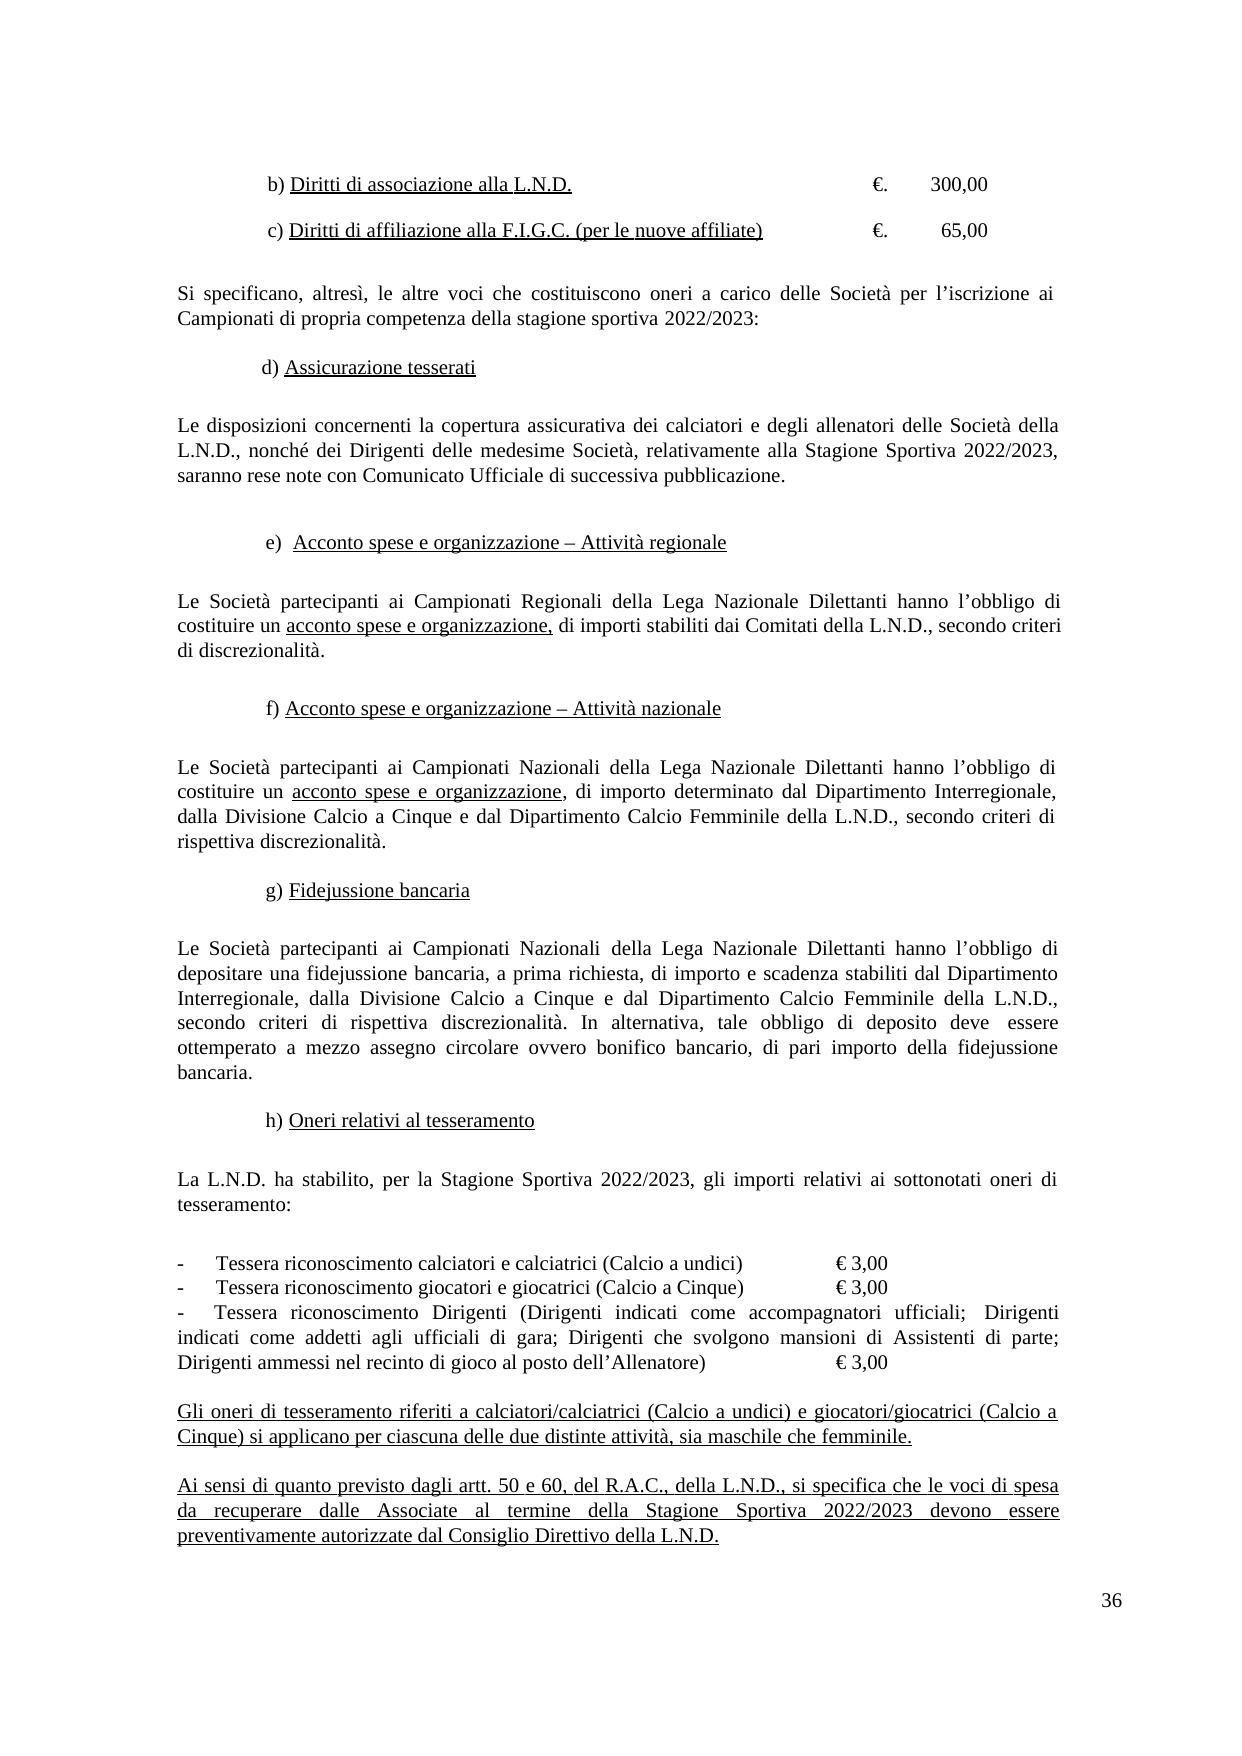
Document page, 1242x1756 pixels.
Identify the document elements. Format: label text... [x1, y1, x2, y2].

table_cell €. [817, 208, 909, 243]
text Le Società partecipanti ai Campionati Regionali della Lega Nazionale Dilettanti hanno l’obbligo di costituire un acconto spese e organizzazione, di importi stabiliti dai Comitati della L.N.D., secondo criteri di discrezionalità. [177, 589, 1062, 662]
text Le Società partecipanti ai Campionati Nazionali della Lega Nazionale Dilettanti hanno l’obbligo di depositare una fidejussione bancaria, a prima richiesta, di importo e scadenza stabiliti dal Dipartimento Interregionale, dalla Divisione Calcio a Cinque e dal Dipartimento Calcio Femminile della L.N.D., secondo criteri di rispettiva discrezionalità. In alternativa, tale obbligo di deposito deve essere ottemperato a mezzo assegno circolare ovvero bonifico bancario, di pari importo della fidejussione bancaria. [177, 936, 1059, 1084]
table_cell 65,00 [909, 208, 1008, 243]
text Gli oneri di tesseramento riferiti a calciatori/calciatrici (Calcio a undici) e giocatori/giocatrici (Calcio a Cinque) si applicano per ciascuna delle due distinte attività, sia maschile che femminile. [177, 1399, 1058, 1420]
list Acconto spese e organizzazione – Attività regionale [265, 530, 1092, 554]
list Tessera riconoscimento calciatori e calciatrici (Calcio a undici) € 3,00 [177, 1251, 1092, 1275]
text Gli oneri di tesseramento riferiti a calciatori/calciatrici (Calcio a undici) e giocatori/giocatrici (Calcio a Cinque) si applicano per ciascuna delle due distinte attività, sia maschile che femminile. [177, 1421, 1058, 1448]
text Ai sensi di quanto previsto dagli artt. 50 e 60, del R.A.C., della L.N.D., si specifica che le voci di spesa da recuperare dalle Associate al termine della Stagione Sportiva 2022/2023 devono essere preventivamente autorizzate dal Consiglio Direttivo della L.N.D. [177, 1495, 1059, 1519]
list Oneri relativi al tesseramento [265, 1108, 1092, 1132]
text La L.N.D. ha stabilito, per la Stagione Sportiva 2022/2023, gli importi relativi ai sottonotati oneri di tesseramento: [177, 1167, 1059, 1216]
text Le disposizioni concernenti la copertura assicurativa dei calciatori e degli allenatori delle Società della L.N.D., nonché dei Dirigenti delle medesime Società, relativamente alla Stagione Sportiva 2022/2023, saranno rese note con Comunicato Ufficiale di successiva pubblicazione. [177, 413, 1060, 487]
list Tessera riconoscimento giocatori e giocatrici (Calcio a Cinque) € 3,00 [177, 1275, 1092, 1299]
table_header 300,00 [909, 173, 1008, 208]
list Acconto spese e organizzazione – Attività nazionale [266, 696, 1092, 720]
table_cell c) Diritti di affiliazione alla F.I.G.C. (per le nuove affiliate) [246, 208, 817, 243]
list Fidejussione bancaria [265, 878, 1092, 902]
table_header b) Diritti di associazione alla L.N.D. [246, 173, 817, 208]
text Le Società partecipanti ai Campionati Nazionali della Lega Nazionale Dilettanti hanno l’obbligo di costituire un acconto spese e organizzazione, di importo determinato dal Dipartimento Interregionale, dalla Divisione Calcio a Cinque e dal Dipartimento Calcio Femminile della L.N.D., secondo criteri di rispettiva discrezionalità. [177, 755, 1057, 853]
text Ai sensi di quanto previsto dagli artt. 50 e 60, del R.A.C., della L.N.D., si specifica che le voci di spesa da recuperare dalle Associate al termine della Stagione Sportiva 2022/2023 devono essere preventivamente autorizzate dal Consiglio Direttivo della L.N.D. [177, 1473, 1059, 1494]
list Tessera riconoscimento Dirigenti (Dirigenti indicati come accompagnatori ufficiali; Dirigenti indicati come addetti agli ufficiali di gara; Dirigenti che svolgono mansioni di Assistenti di parte; Dirigenti ammessi nel recinto di gioco al posto dell’Allenatore) € 3,00 [177, 1300, 1060, 1374]
table_header €. [817, 173, 909, 208]
text Ai sensi di quanto previsto dagli artt. 50 e 60, del R.A.C., della L.N.D., si specifica che le voci di spesa da recuperare dalle Associate al termine della Stagione Sportiva 2022/2023 devono essere preventivamente autorizzate dal Consiglio Direttivo della L.N.D. [177, 1520, 1059, 1547]
text Si specificano, altresì, le altre voci che costituiscono oneri a carico delle Società per l’iscrizione ai Campionati di propria competenza della stagione sportiva 2022/2023: [177, 281, 1092, 330]
list Assicurazione tesserati [261, 355, 1092, 379]
